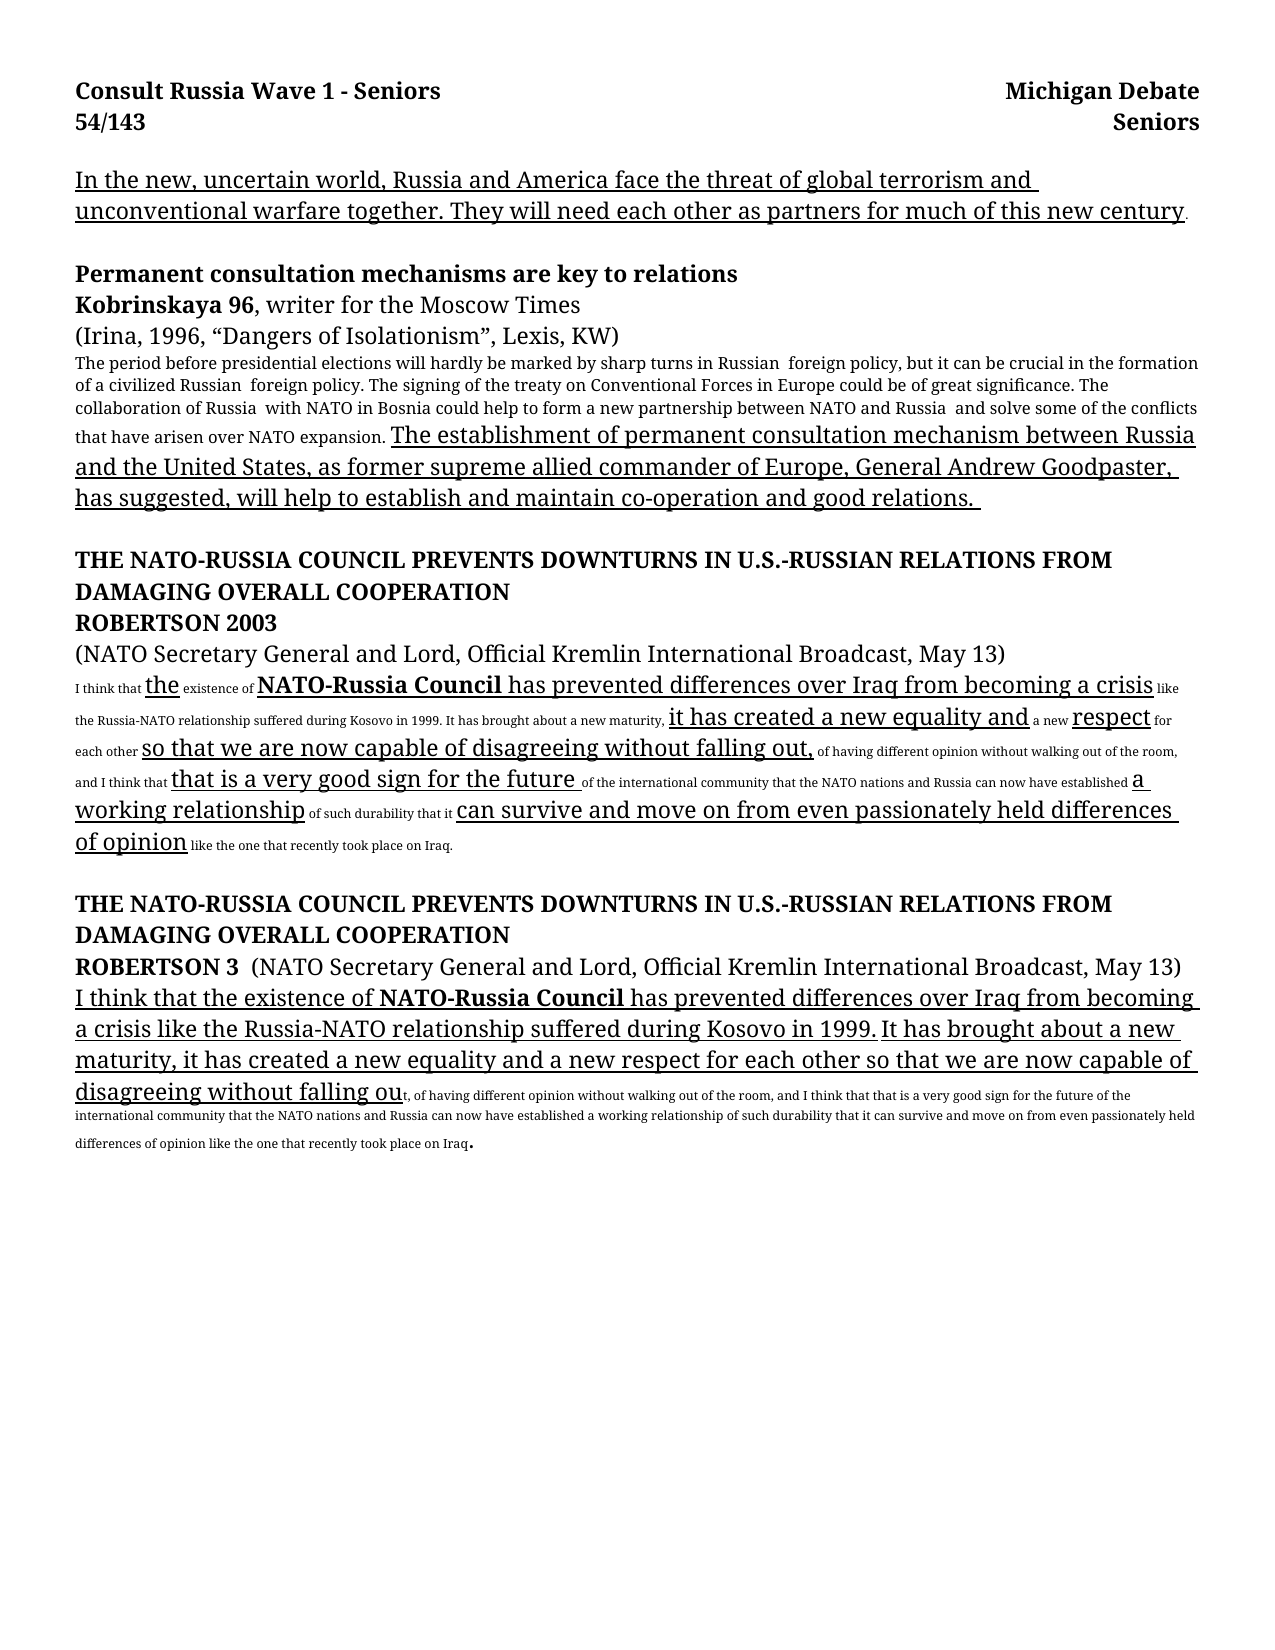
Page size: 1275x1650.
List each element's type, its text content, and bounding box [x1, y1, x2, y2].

text Kobrinskaya 96, writer for the Moscow Times [75, 289, 1200, 320]
text (NATO Secretary General and Lord, Official Kremlin International Broadcast, May 13) [75, 638, 1200, 669]
text I think that the existence of NATO-Russia Council has prevented differences over Iraq from becoming a crisis like the Russia-NATO relationship suffered during Kosovo in 1999. It has brought about a new maturity, it has created a new equality and a new respect for each other so that we are now capable of disagreeing without falling out, of having different opinion without walking out of the room, and I think that that is a very good sign for the future of the international community that the NATO nations and Russia can now have established a working relationship of such durability that it can survive and move on from even passionately held differences of opinion like the one that recently took place on Iraq. [75, 1010, 1200, 1155]
text ROBERTSON 3 (NATO Secretary General and Lord, Official Kremlin International Broadcast, May 13) [75, 951, 1200, 982]
text THE NATO-RUSSIA COUNCIL PREVENTS DOWNTURNS IN U.S.-RUSSIAN RELATIONS FROM DAMAGING OVERALL COOPERATION [75, 544, 1200, 607]
text THE NATO-RUSSIA COUNCIL PREVENTS DOWNTURNS IN U.S.-RUSSIAN RELATIONS FROM DAMAGING OVERALL COOPERATION [75, 888, 1200, 951]
text The period before presidential elections will hardly be marked by sharp turns in Russian foreign policy, but it can be crucial in the formation of a civilized Russian foreign policy. The signing of the treaty on Conventional Forces in Europe could be of great significance. The collaboration of Russia with NATO in Bosnia could help to form a new partnership between NATO and Russia and solve some of the conflicts that have arisen over NATO expansion. The establishment of permanent consultation mechanism between Russia and the United States, as former supreme allied commander of Europe, General Andrew Goodpaster, has suggested, will help to establish and maintain co-operation and good relations. [75, 351, 1200, 513]
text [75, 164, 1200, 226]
text ROBERTSON 2003 [75, 607, 1200, 638]
text Permanent consultation mechanisms are key to relations [75, 257, 1200, 289]
text I think that the existence of NATO-Russia Council has prevented differences over Iraq from becoming a crisis like the Russia-NATO relationship suffered during Kosovo in 1999. It has brought about a new maturity, it has created a new equality and a new respect for each other so that we are now capable of disagreeing without falling out, of having different opinion without walking out of the room, and I think that that is a very good sign for the future of the international community that the NATO nations and Russia can now have established a working relationship of such durability that it can survive and move on from even passionately held differences of opinion like the one that recently took place on Iraq. [75, 669, 1200, 857]
text (Irina, 1996, “Dangers of Isolationism”, Lexis, KW) [75, 320, 1200, 351]
